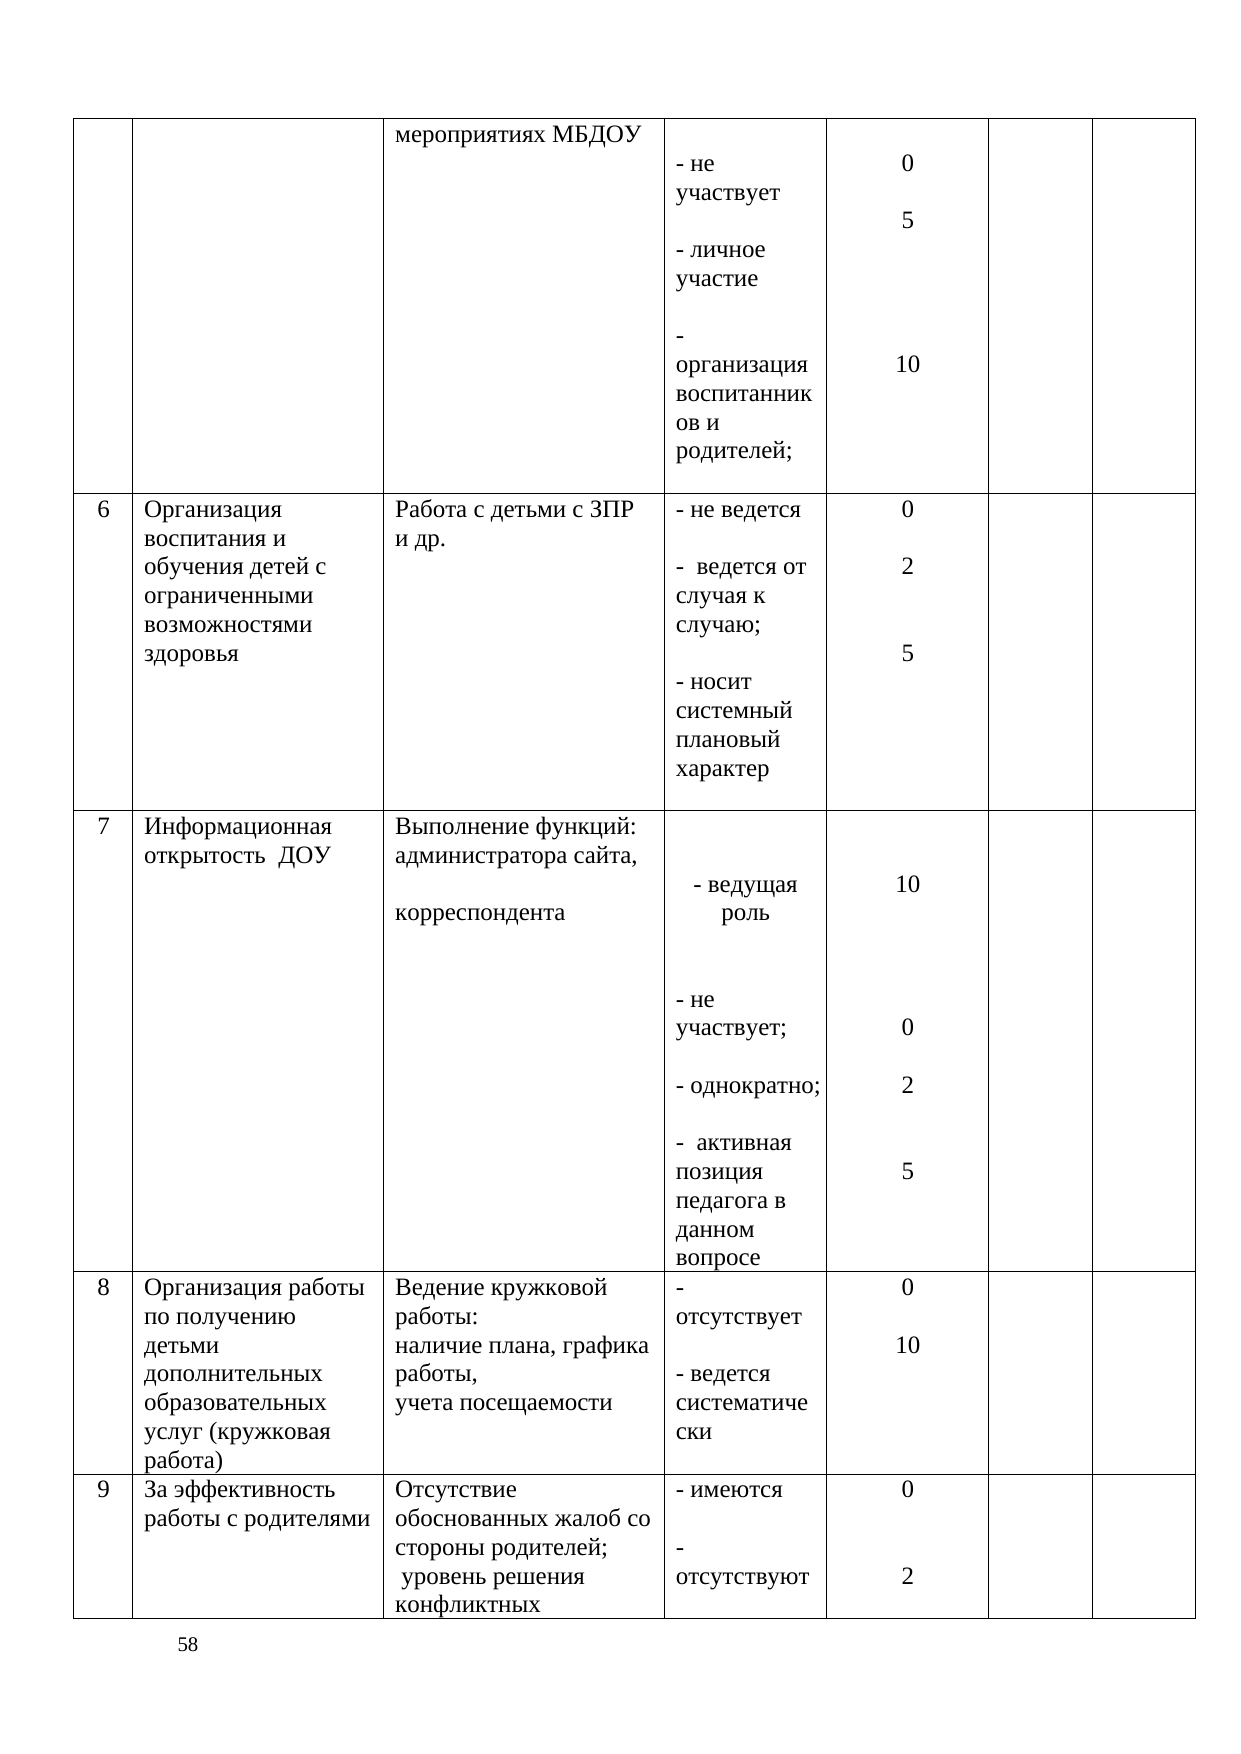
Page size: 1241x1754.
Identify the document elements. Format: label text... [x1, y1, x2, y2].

table_cell 8 [74, 1272, 132, 1473]
table_cell - не ведется - ведется от случая к случаю; - носит системный плановый характер [665, 494, 826, 810]
table_cell [1093, 811, 1195, 1271]
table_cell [665, 119, 826, 493]
table_cell Организация воспитания и обучения детей с ограниченными возможностями здоровья [133, 494, 383, 810]
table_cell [384, 1475, 664, 1618]
table_cell [989, 1475, 1092, 1618]
table_cell Информационная открытость ДОУ [133, 811, 383, 1271]
table_cell 0 10 [827, 1272, 988, 1473]
table_cell Выполнение функций: администратора сайта, корреспондента [384, 811, 664, 1271]
table_cell [989, 1272, 1092, 1473]
table_cell Организация работы по получению детьми дополнительных образовательных услуг (кружковая работа) [133, 1272, 383, 1473]
table_cell [1093, 1475, 1195, 1618]
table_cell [384, 119, 664, 493]
table_cell 9 [74, 1475, 132, 1618]
table_cell [1093, 1272, 1195, 1473]
table_cell 6 [74, 494, 132, 810]
table_cell 0 5 10 0 5 10 [827, 119, 988, 493]
table_cell [1093, 119, 1195, 493]
table_cell [989, 811, 1092, 1271]
table_cell Ведение кружковой работы: наличие плана, графика работы, учета посещаемости [384, 1272, 664, 1473]
table_cell - отсутствует - ведется систематически [665, 1272, 826, 1473]
table_cell 7 [74, 811, 132, 1271]
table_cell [133, 119, 383, 493]
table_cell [133, 1475, 383, 1618]
table_cell [1093, 494, 1195, 810]
table_cell 5 [74, 119, 132, 493]
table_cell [827, 1475, 988, 1618]
table_cell 0 2 5 [827, 494, 988, 810]
table_cell - ведущая роль - не участвует; - однократно; - активная позиция педагога в данном вопросе [665, 811, 826, 1271]
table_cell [665, 1475, 826, 1618]
table_cell [989, 119, 1092, 493]
table_cell [989, 494, 1092, 810]
table_cell Работа с детьми с ЗПР и др. [384, 494, 664, 810]
table_cell 10 0 2 5 [827, 811, 988, 1271]
